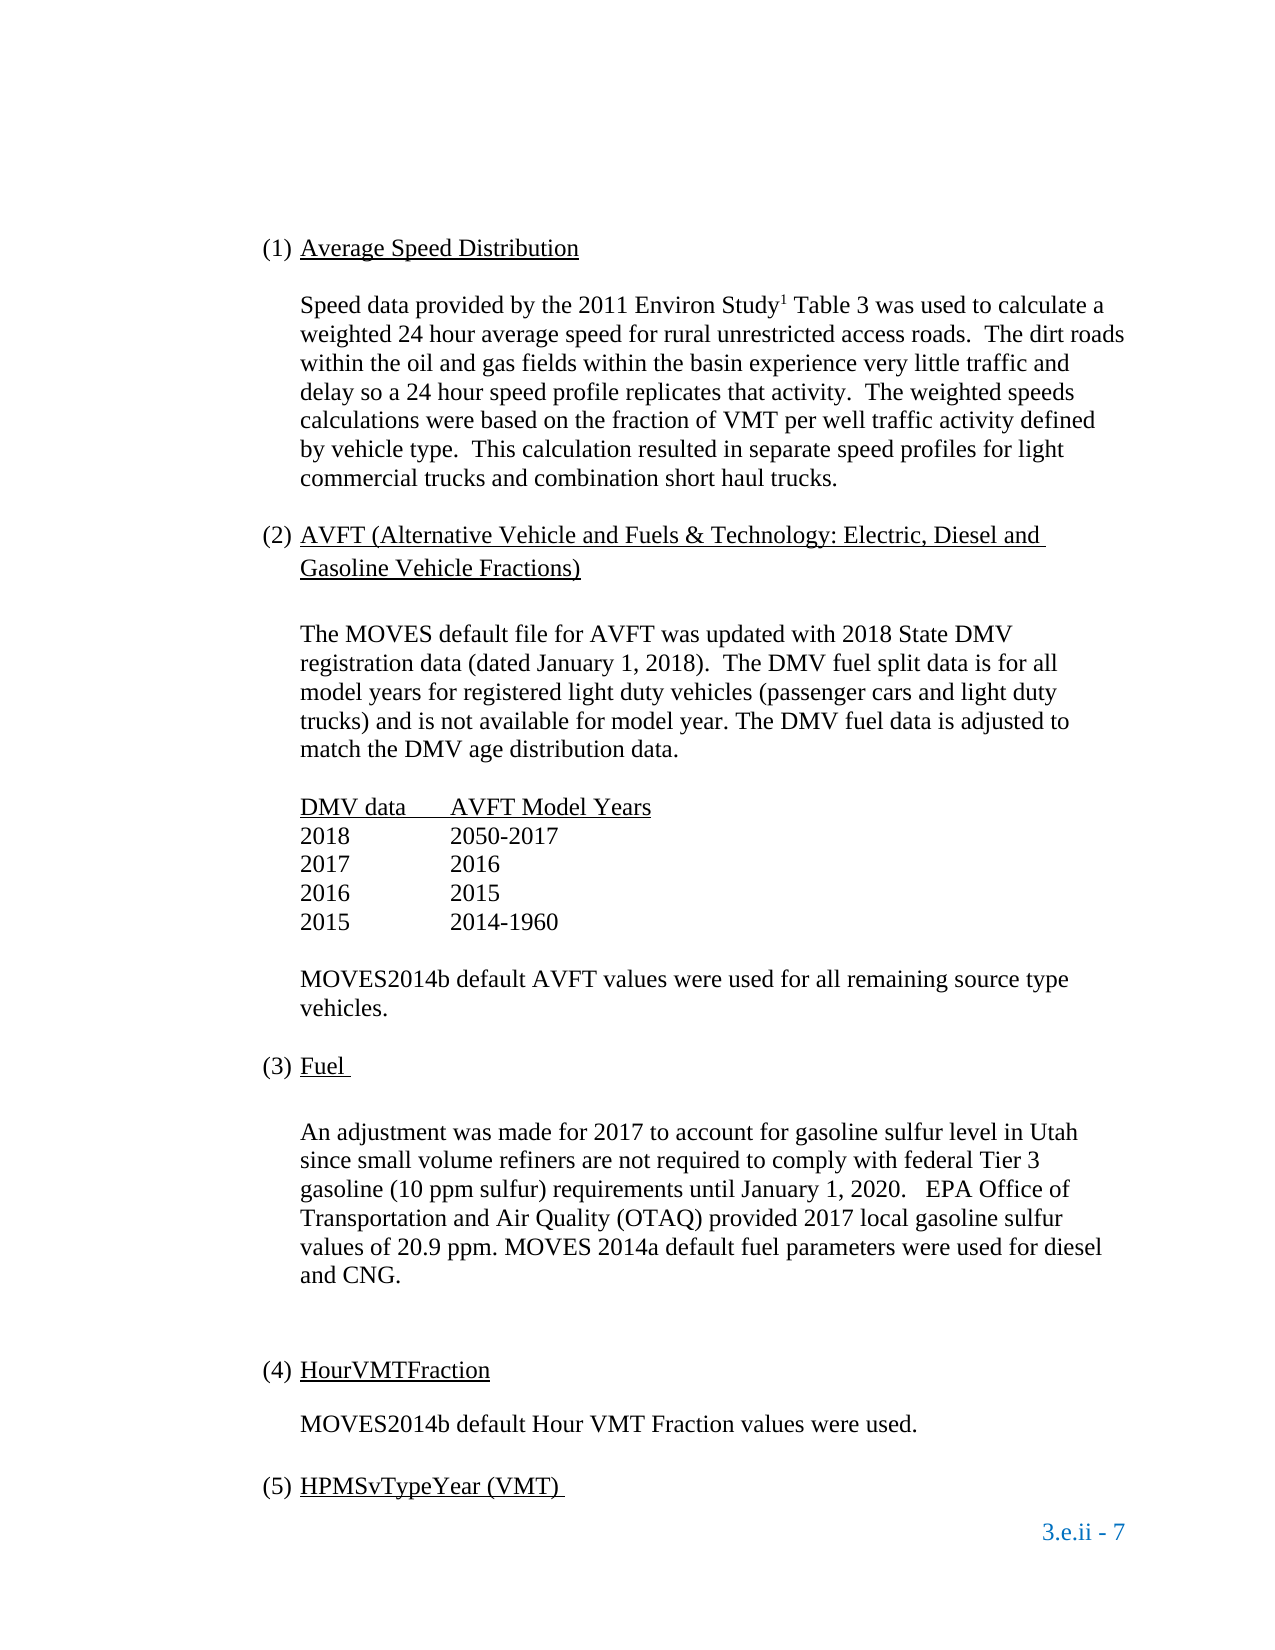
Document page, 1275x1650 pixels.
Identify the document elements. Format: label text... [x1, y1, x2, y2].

text MOVES2014b default AVFT values were used for all remaining source type vehicles. [300, 964, 1125, 1022]
text Speed data provided by the 2011 Environ Study1 Table 3 was used to calculate a weighted 24 hour average speed for rural unrestricted access roads. The dirt roads within the oil and gas fields within the basin experience very little traffic and delay so a 24 hour speed profile replicates that activity. The weighted speeds calculations were based on the fraction of VMT per well traffic activity defined by vehicle type. This calculation resulted in separate speed profiles for light commercial trucks and combination short haul trucks. [300, 291, 1125, 492]
list 2018 2050-2017 [300, 821, 1125, 849]
list DMV data AVFT Model Years [300, 792, 1125, 821]
list HourVMTFraction [262, 1355, 1125, 1384]
list 2016 2015 [300, 878, 1125, 907]
list 2015 2014-1960 [300, 907, 1125, 936]
list An adjustment was made for 2017 to account for gasoline sulfur level in Utah since small volume refiners are not required to comply with federal Tier 3 gasoline (10 ppm sulfur) requirements until January 1, 2020. EPA Office of Transportation and Air Quality (OTAQ) provided 2017 local gasoline sulfur values of 20.9 ppm. MOVES 2014a default fuel parameters were used for diesel and CNG. [300, 1117, 1125, 1289]
list AVFT (Alternative Vehicle and Fuels & Technology: Electric, Diesel and Gasoline Vehicle Fractions) [262, 521, 1125, 582]
list HPMSvTypeYear (VMT) [262, 1471, 1125, 1500]
list The MOVES default file for AVFT was updated with 2018 State DMV registration data (dated January 1, 2018). The DMV fuel split data is for all model years for registered light duty vehicles (passenger cars and light duty trucks) and is not available for model year. The DMV fuel data is adjusted to match the DMV age distribution data. [300, 619, 1125, 763]
list 2017 2016 [300, 849, 1125, 878]
list Average Speed Distribution [262, 236, 1125, 262]
text MOVES2014b default Hour VMT Fraction values were used. [300, 1409, 1125, 1438]
list Fuel [262, 1051, 1125, 1079]
